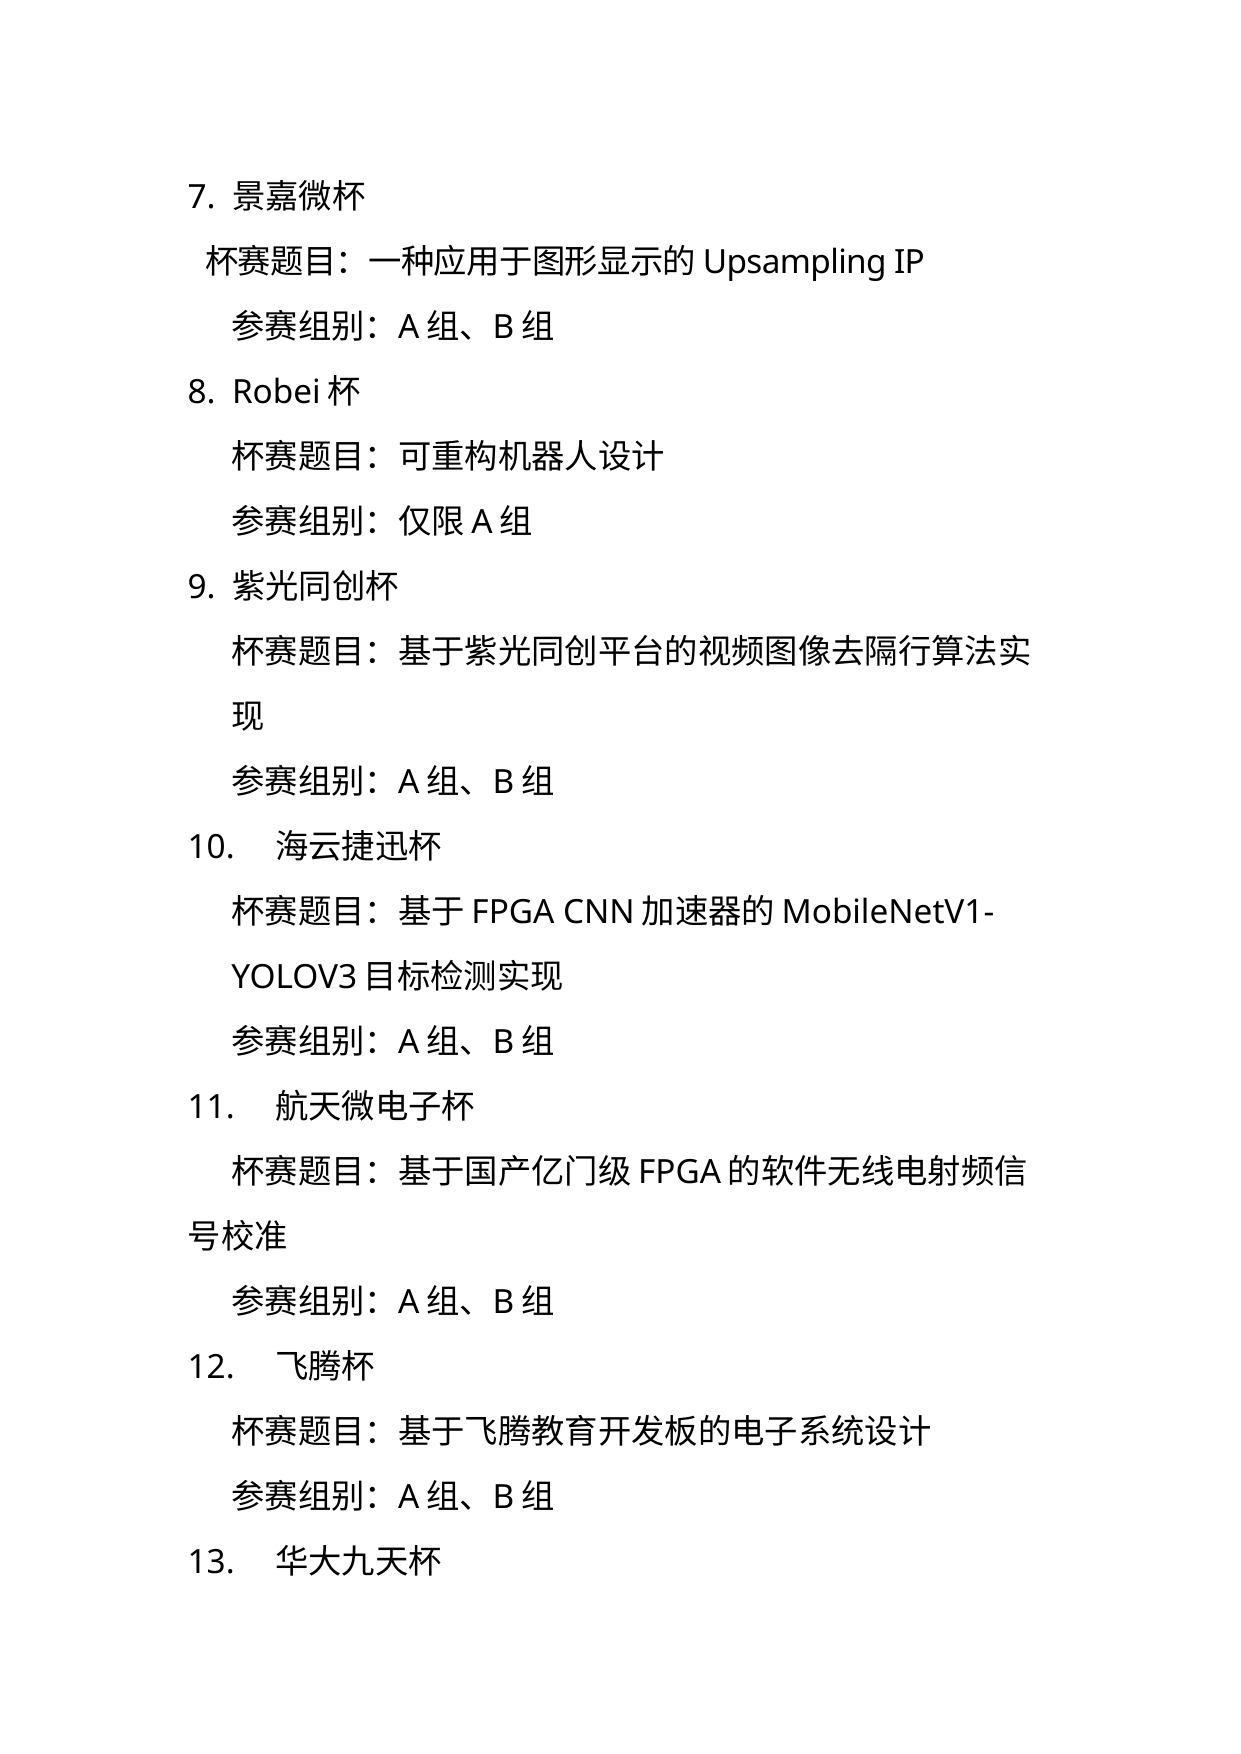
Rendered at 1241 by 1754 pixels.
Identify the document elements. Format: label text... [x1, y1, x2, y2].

text 参赛组别：A组、B组 [187, 747, 1053, 812]
list 杯赛题目：一种应用于图形显示的Upsampling IP [187, 227, 1053, 292]
text 杯赛题目：基于紫光同创平台的视频图像去隔行算法实现 [231, 617, 1053, 747]
text 杯赛题目：基于FPGA CNN加速器的MobileNetV1-YOLOV3目标检测实现 [231, 877, 1053, 1007]
list 航天微电子杯 [187, 1072, 1053, 1137]
list 紫光同创杯 [187, 552, 1053, 617]
text 参赛组别：A组、B组 [187, 1007, 1053, 1072]
text 杯赛题目：基于国产亿门级FPGA的软件无线电射频信号校准 [187, 1137, 1053, 1267]
text 参赛组别：A组、B组 [187, 292, 1053, 357]
text 杯赛题目：基于飞腾教育开发板的电子系统设计 [187, 1397, 1053, 1462]
text 参赛组别：A组、B组 [187, 1267, 1053, 1332]
text 参赛组别：A组、B组 [187, 1462, 1053, 1527]
list Robei杯 [187, 357, 1053, 422]
list 景嘉微杯 [187, 162, 1053, 227]
list 华大九天杯 [187, 1527, 1053, 1592]
list 海云捷迅杯 [187, 812, 1053, 877]
text 参赛组别：仅限A组 [187, 487, 1053, 552]
text 杯赛题目：可重构机器人设计 [231, 422, 1053, 487]
list 飞腾杯 [187, 1332, 1053, 1397]
